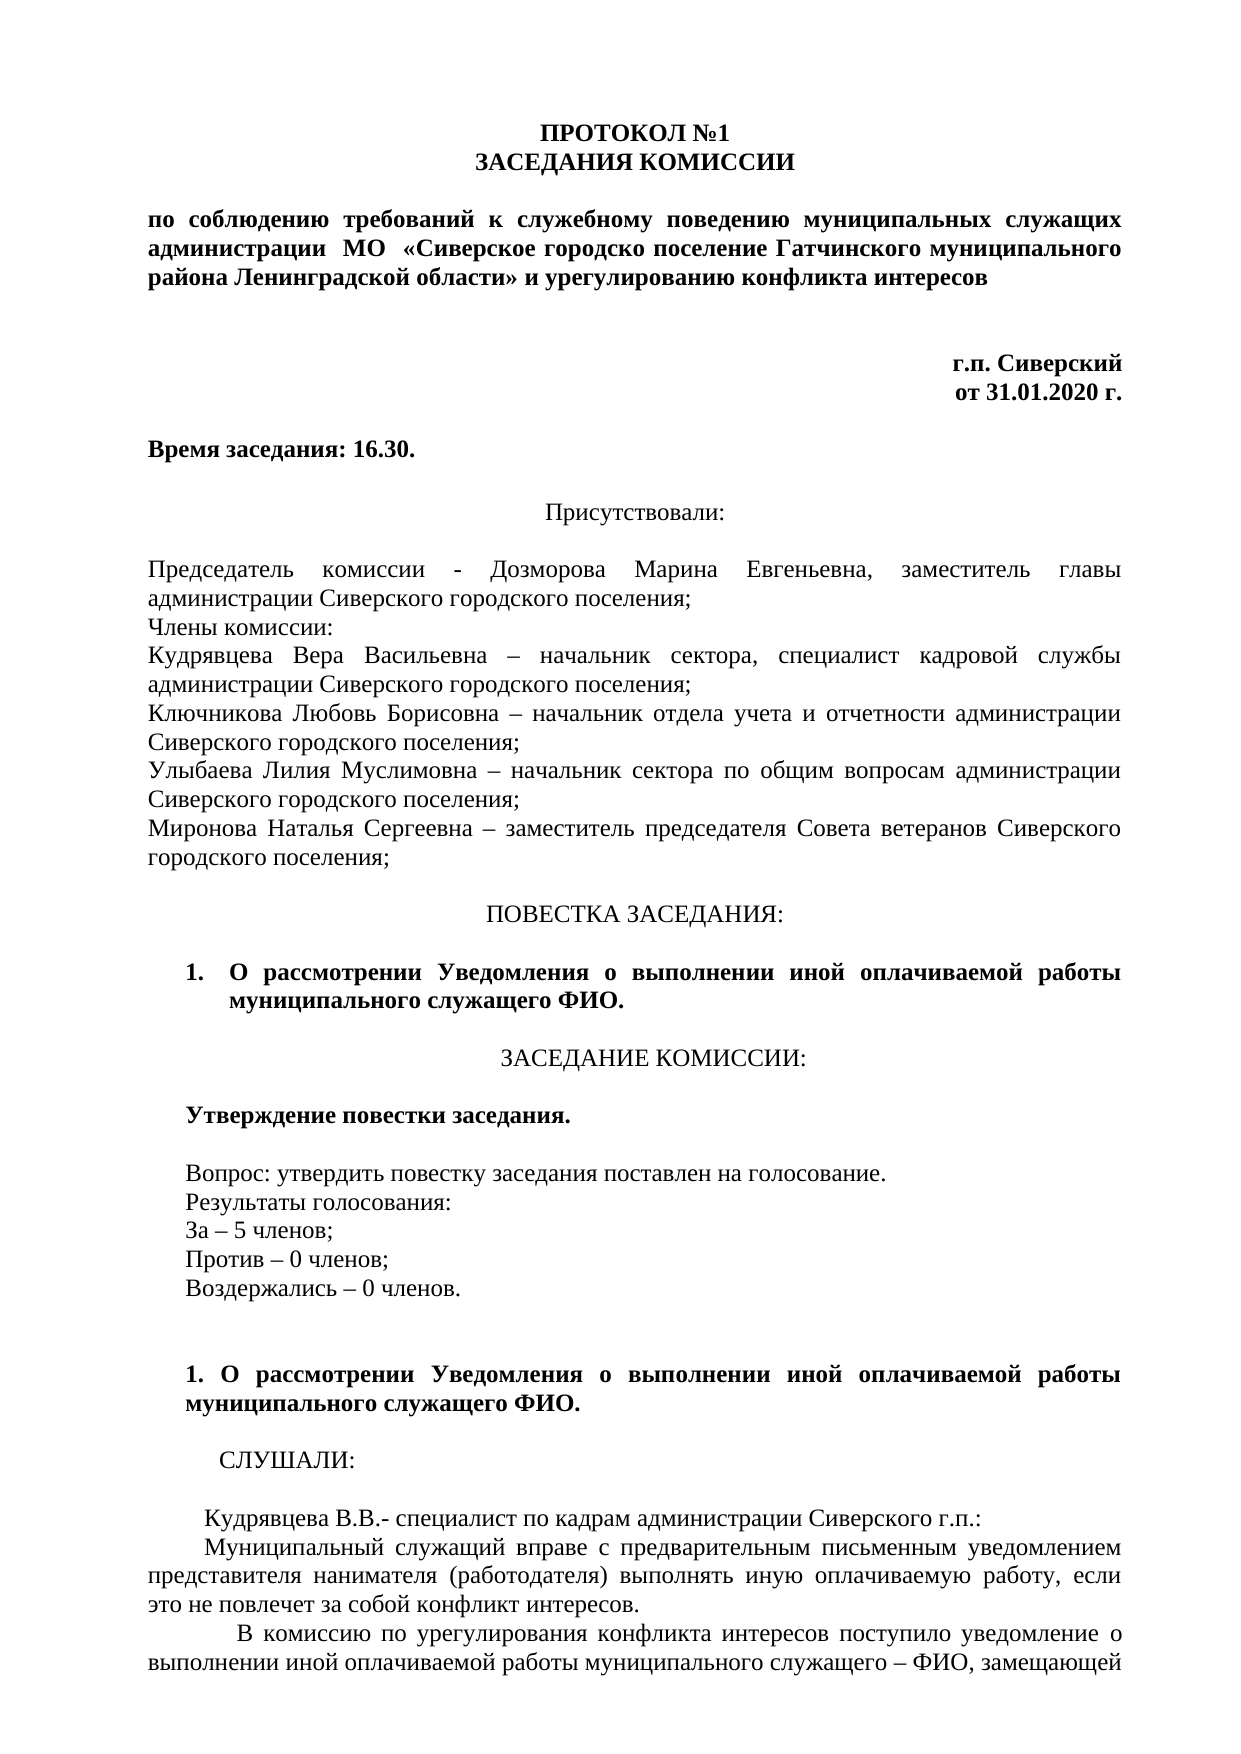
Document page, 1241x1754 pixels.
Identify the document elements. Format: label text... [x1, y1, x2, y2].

text Воздержались – 0 членов. [185, 1273, 1122, 1302]
text За – 5 членов; [185, 1215, 1122, 1244]
list О рассмотрении Уведомления о выполнении иной оплачиваемой работы муниципального служащего ФИО. [185, 957, 1122, 1014]
text Присутствовали: [148, 497, 1122, 525]
text Муниципальный служащий вправе с предварительным письменным уведомлением представителя нанимателя (работодателя) выполнять иную оплачиваемую работу, если это не повлечет за собой конфликт интересов. [148, 1532, 1122, 1618]
text Улыбаева Лилия Муслимовна – начальник сектора по общим вопросам администрации Сиверского городского поселения; [148, 755, 1122, 813]
text ЗАСЕДАНИЕ КОМИССИИ: [185, 1043, 1122, 1072]
text Члены комиссии: [148, 612, 1122, 640]
text Время заседания: 16.30. [148, 434, 1122, 463]
text г.п. Сиверский [148, 348, 1122, 377]
text Председатель комиссии - Дозморова Марина Евгеньевна, заместитель главы администрации Сиверского городского поселения; [148, 554, 1122, 612]
text ЗАСЕДАНИЯ КОМИССИИ [148, 147, 1122, 176]
text ПРОТОКОЛ №1 [148, 118, 1122, 147]
text Кудрявцева Вера Васильевна – начальник сектора, специалист кадровой службы администрации Сиверского городского поселения; [148, 640, 1122, 698]
text Против – 0 членов; [185, 1244, 1122, 1273]
text по соблюдению требований к служебному поведению муниципальных служащих администрации МО «Сиверское городско поселение Гатчинского муниципального района Ленинградской области» и урегулированию конфликта интересов [148, 204, 1122, 291]
text Вопрос: утвердить повестку заседания поставлен на голосование. [185, 1158, 1122, 1187]
text от 31.01.2020 г. [148, 377, 1122, 406]
text ПОВЕСТКА ЗАСЕДАНИЯ: [148, 899, 1122, 928]
text Миронова Наталья Сергеевна – заместитель председателя Совета ветеранов Сиверского городского поселения; [148, 813, 1122, 870]
text 1. О рассмотрении Уведомления о выполнении иной оплачиваемой работы муниципального служащего ФИО. [185, 1359, 1122, 1417]
text Ключникова Любовь Борисовна – начальник отдела учета и отчетности администрации Сиверского городского поселения; [148, 698, 1122, 755]
text СЛУШАЛИ: [148, 1445, 1122, 1474]
text Результаты голосования: [185, 1187, 1122, 1215]
text Утверждение повестки заседания. [185, 1100, 1122, 1129]
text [148, 1618, 1122, 1675]
text Кудрявцева В.В.- специалист по кадрам администрации Сиверского г.п.: [148, 1503, 1122, 1532]
